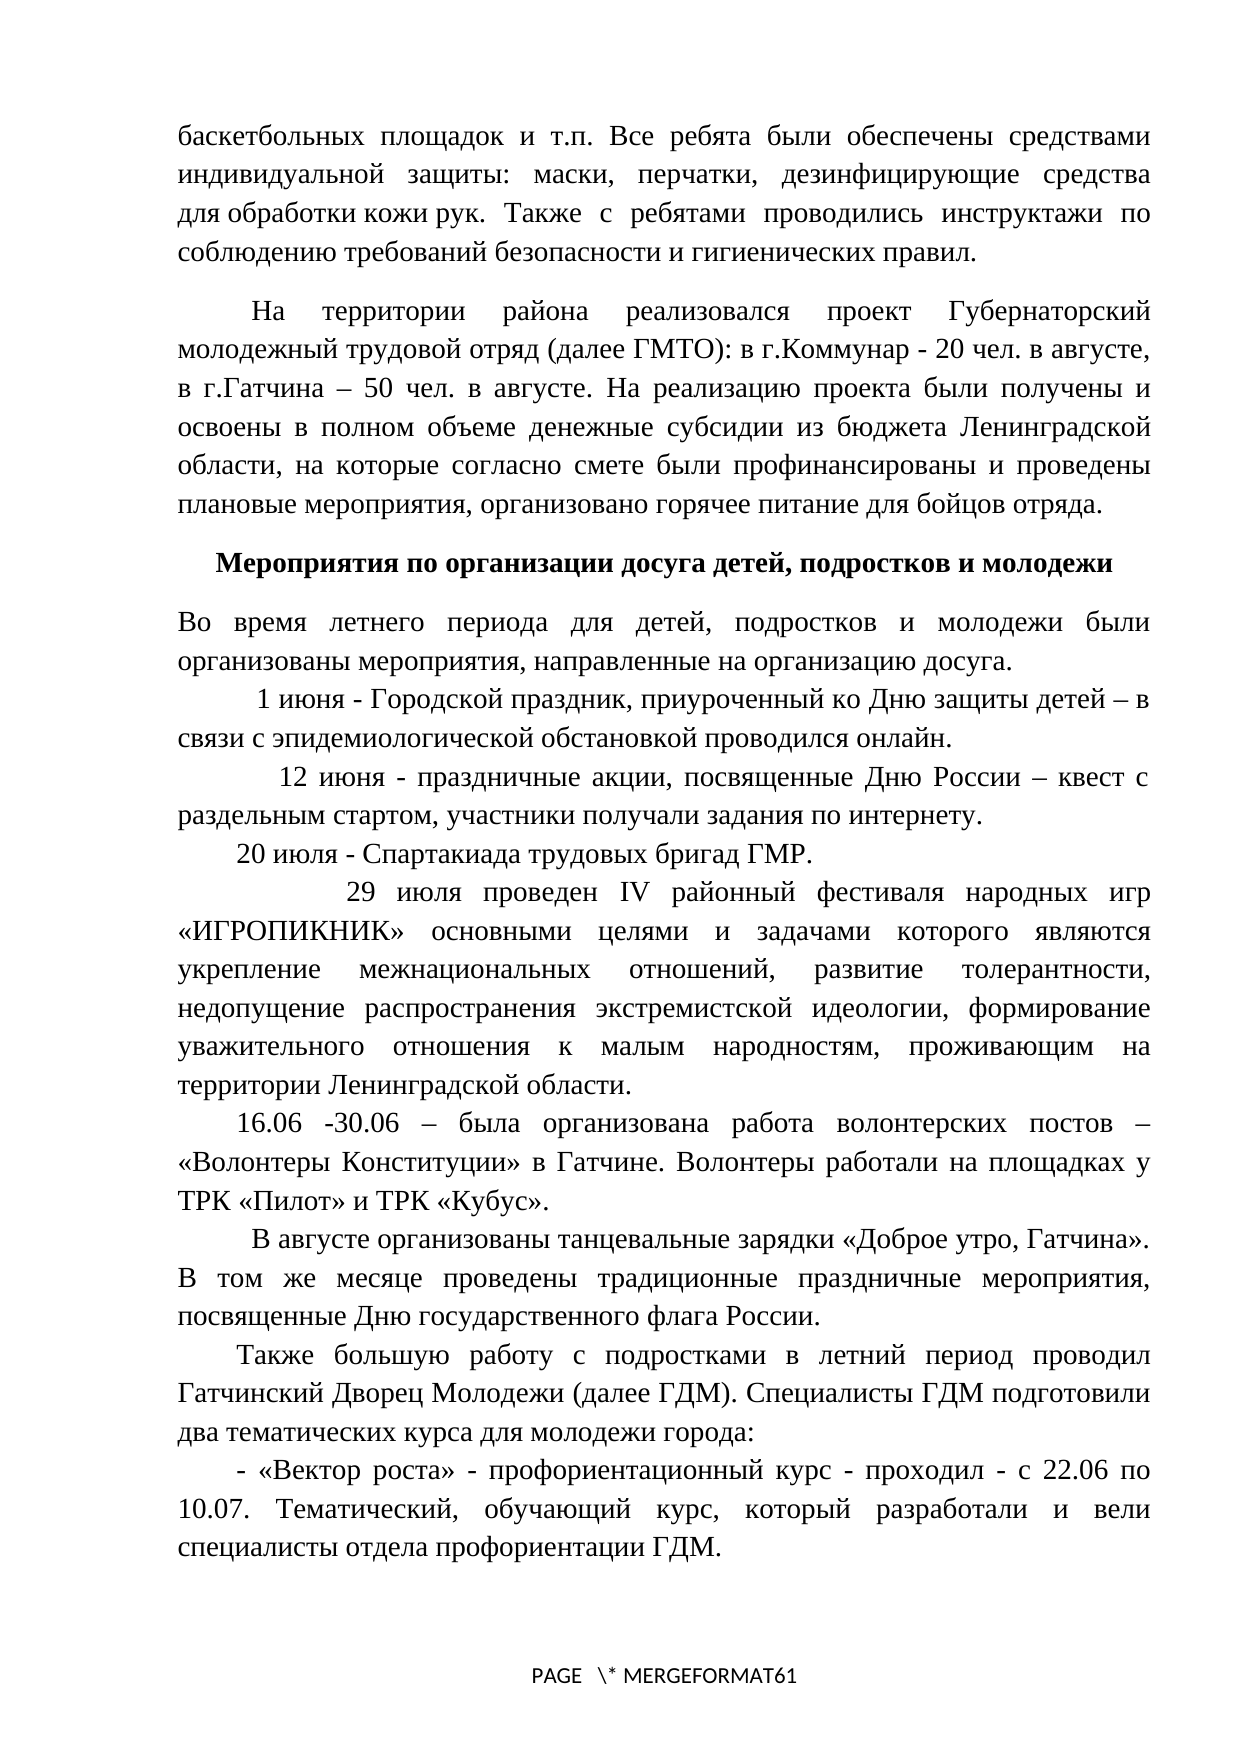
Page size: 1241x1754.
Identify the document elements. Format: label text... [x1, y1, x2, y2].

text Во время летнего периода для детей, подростков и молодежи были организованы мероприятия, направленные на организацию досуга. [177, 604, 1152, 677]
text 29 июля проведен IV районный фестиваля народных игр «ИГРОПИКНИК» основными целями и задачами которого являются укрепление межнациональных отношений, развитие толерантности, недопущение распространения экстремистской идеологии, формирование уважительного отношения к малым народностям, проживающим на территории Ленинградской области. [177, 874, 1152, 1101]
text 12 июня - праздничные акции, посвященные Дню России – квест с раздельным стартом, участники получали задания по интернету. [177, 759, 1152, 831]
text - «Вектор роста» - профориентационный курс - проходил - с 22.06 по 10.07. Тематический, обучающий курс, который разработали и вели специалисты отдела профориентации ГДМ. [177, 1452, 1152, 1563]
text 1 июня - Городской праздник, приуроченный ко Дню защиты детей – в связи с эпидемиологической обстановкой проводился онлайн. [177, 682, 1152, 754]
text На территории района реализовался проект Губернаторский молодежный трудовой отряд (далее ГМТО): в г.Коммунар - 20 чел. в августе, в г.Гатчина – 50 чел. в августе. На реализацию проекта были получены и освоены в полном объеме денежные субсидии из бюджета Ленинградской области, на которые согласно смете были профинансированы и проведены плановые мероприятия, организовано горячее питание для бойцов отряда. [177, 293, 1152, 519]
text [177, 118, 1152, 267]
text Мероприятия по организации досуга детей, подростков и молодежи [177, 545, 1152, 579]
text 16.06 -30.06 – была организована работа волонтерских постов – «Волонтеры Конституции» в Гатчине. Волонтеры работали на площадках у ТРК «Пилот» и ТРК «Кубус». [177, 1106, 1152, 1216]
text 20 июля - Спартакиада трудовых бригад ГМР. [177, 836, 1152, 869]
text В августе организованы танцевальные зарядки «Доброе утро, Гатчина». В том же месяце проведены традиционные праздничные мероприятия, посвященные Дню государственного флага России. [177, 1221, 1152, 1332]
text Также большую работу с подростками в летний период проводил Гатчинский Дворец Молодежи (далее ГДМ). Специалисты ГДМ подготовили два тематических курса для молодежи города: [177, 1337, 1152, 1447]
